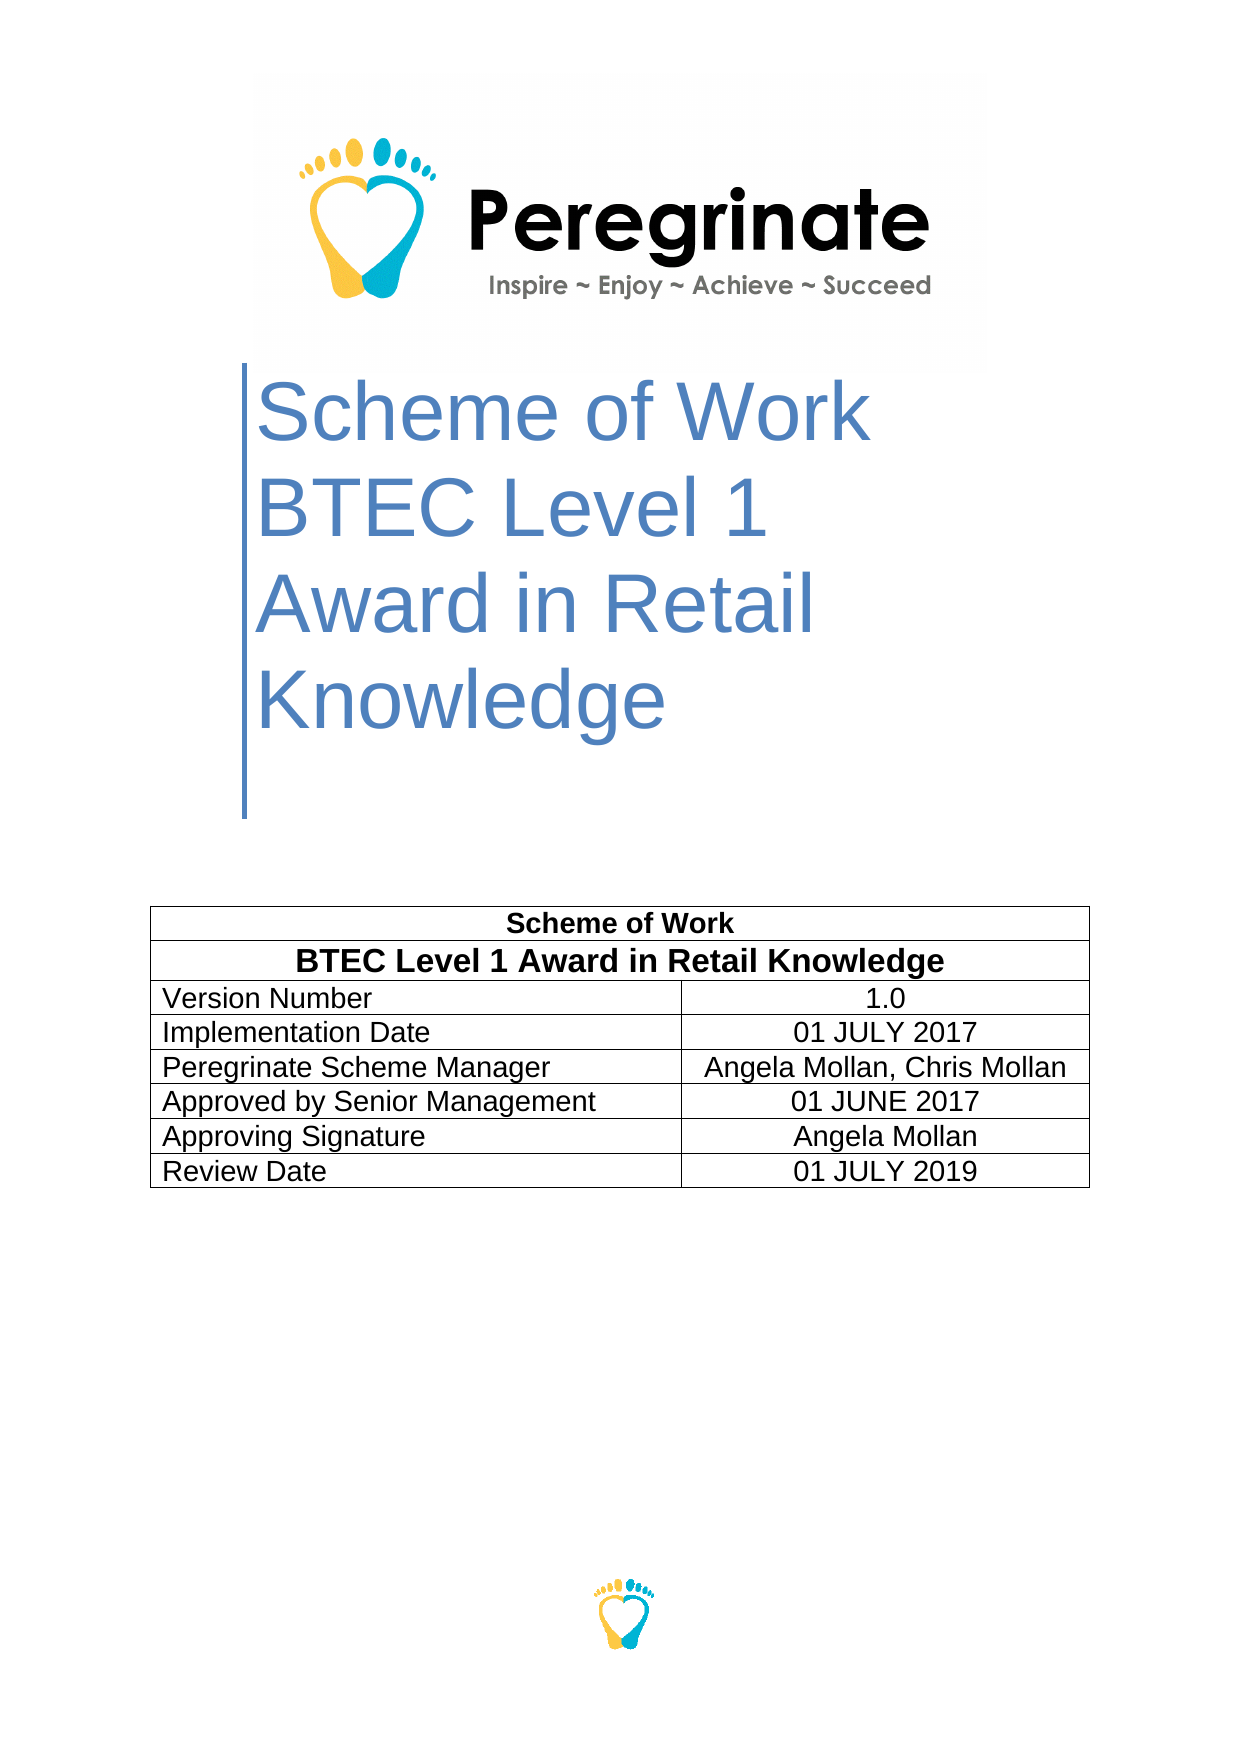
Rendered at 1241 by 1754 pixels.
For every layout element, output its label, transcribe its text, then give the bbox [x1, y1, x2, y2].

table_cell Review Date [151, 1154, 681, 1187]
table_header Scheme of Work [151, 907, 1089, 940]
picture [574, 1551, 666, 1681]
table_cell Approved by Senior Management [151, 1084, 681, 1118]
table_cell 01 JUNE 2017 [682, 1084, 1089, 1118]
table_cell 01 JULY 2019 [682, 1154, 1089, 1187]
table_cell Approving Signature [151, 1119, 681, 1152]
table_cell BTEC Level 1 Award in Retail Knowledge [151, 941, 1089, 979]
table_cell Version Number [151, 981, 681, 1014]
picture [253, 73, 987, 363]
table_header Scheme of Work BTEC Level 1 Award in Retail Knowledge [247, 363, 996, 746]
table_cell Angela Mollan, Chris Mollan [682, 1050, 1089, 1083]
table_cell 1.0 [682, 981, 1089, 1014]
table_cell Peregrinate Scheme Manager [151, 1050, 681, 1083]
table_cell Angela Mollan [682, 1119, 1089, 1152]
table_cell 01 JULY 2017 [682, 1015, 1089, 1049]
table_cell Implementation Date [151, 1015, 681, 1049]
